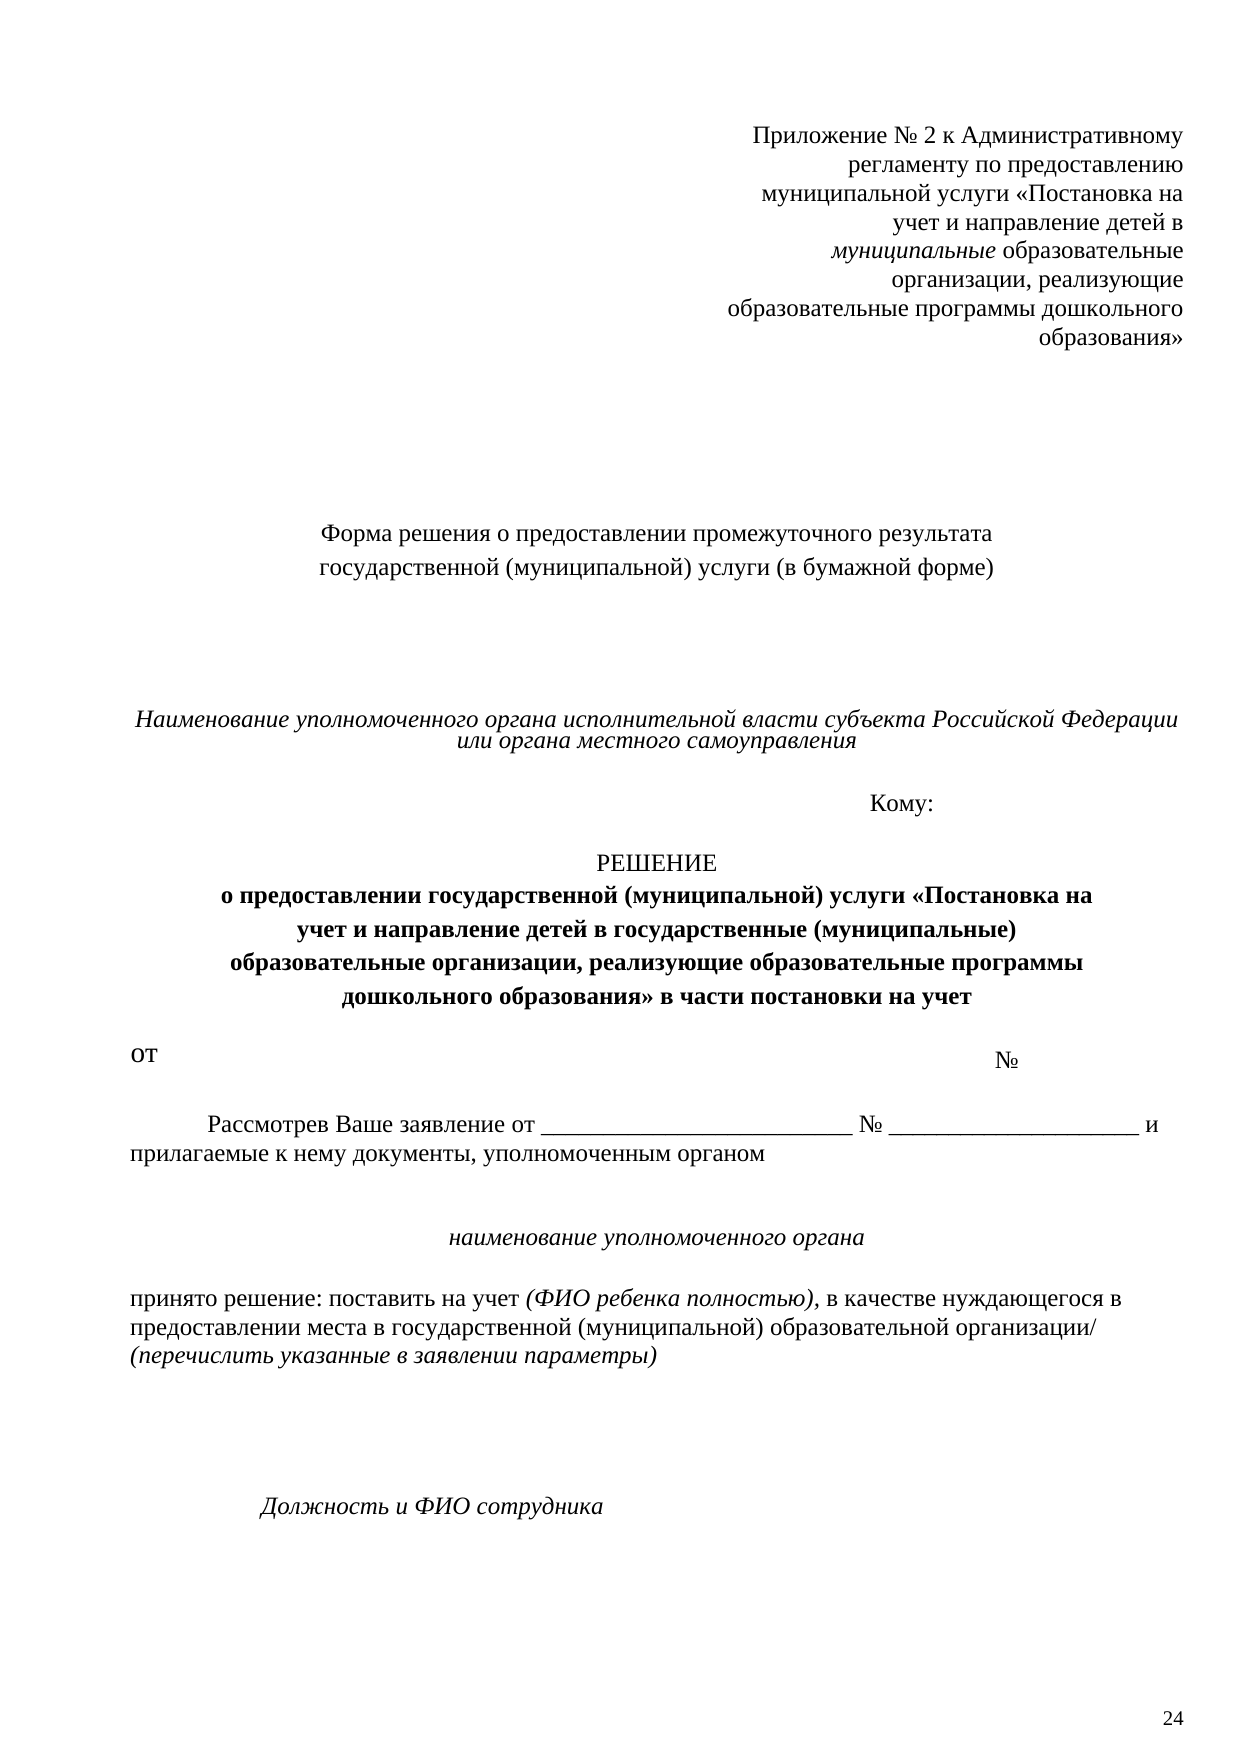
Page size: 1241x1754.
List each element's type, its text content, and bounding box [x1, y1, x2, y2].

text принято решение: поставить на учет (ФИО ребенка полностью), в качестве нуждающегося в предоставлении места в государственной (муниципальной) образовательной организации/ (перечислить указанные в заявлении параметры) [130, 1283, 1183, 1369]
text Форма решения о предоставлении промежуточного результата государственной (муниципальной) услуги (в бумажной форме) [130, 514, 1183, 582]
text прилагаемые к нему документы, уполномоченным органом [130, 1138, 1183, 1168]
text Должность и ФИО сотрудника [273, 1499, 1183, 1518]
text о предоставлении государственной (муниципальной) услуги «Постановка на учет и направление детей в государственные (муниципальные) образовательные организации, реализующие образовательные программы дошкольного образования» в части постановки на учет [130, 877, 1183, 1011]
text или органа местного самоуправления [130, 733, 1183, 752]
text Кому: [869, 788, 1183, 817]
text наименование уполномоченного органа [130, 1230, 1183, 1249]
text Наименование уполномоченного органа исполнительной власти субъекта Российской Федерации [130, 712, 1183, 731]
text № [994, 1046, 1183, 1075]
text Приложение № 2 к Административному регламенту по предоставлению муниципальной услуги «Постановка на учет и направление детей в муниципальные образовательные организации, реализующие образовательные программы дошкольного образования» [722, 121, 1183, 351]
text Рассмотрев Ваше заявление от № и [207, 1109, 1183, 1138]
text РЕШЕНИЕ [130, 848, 1183, 877]
